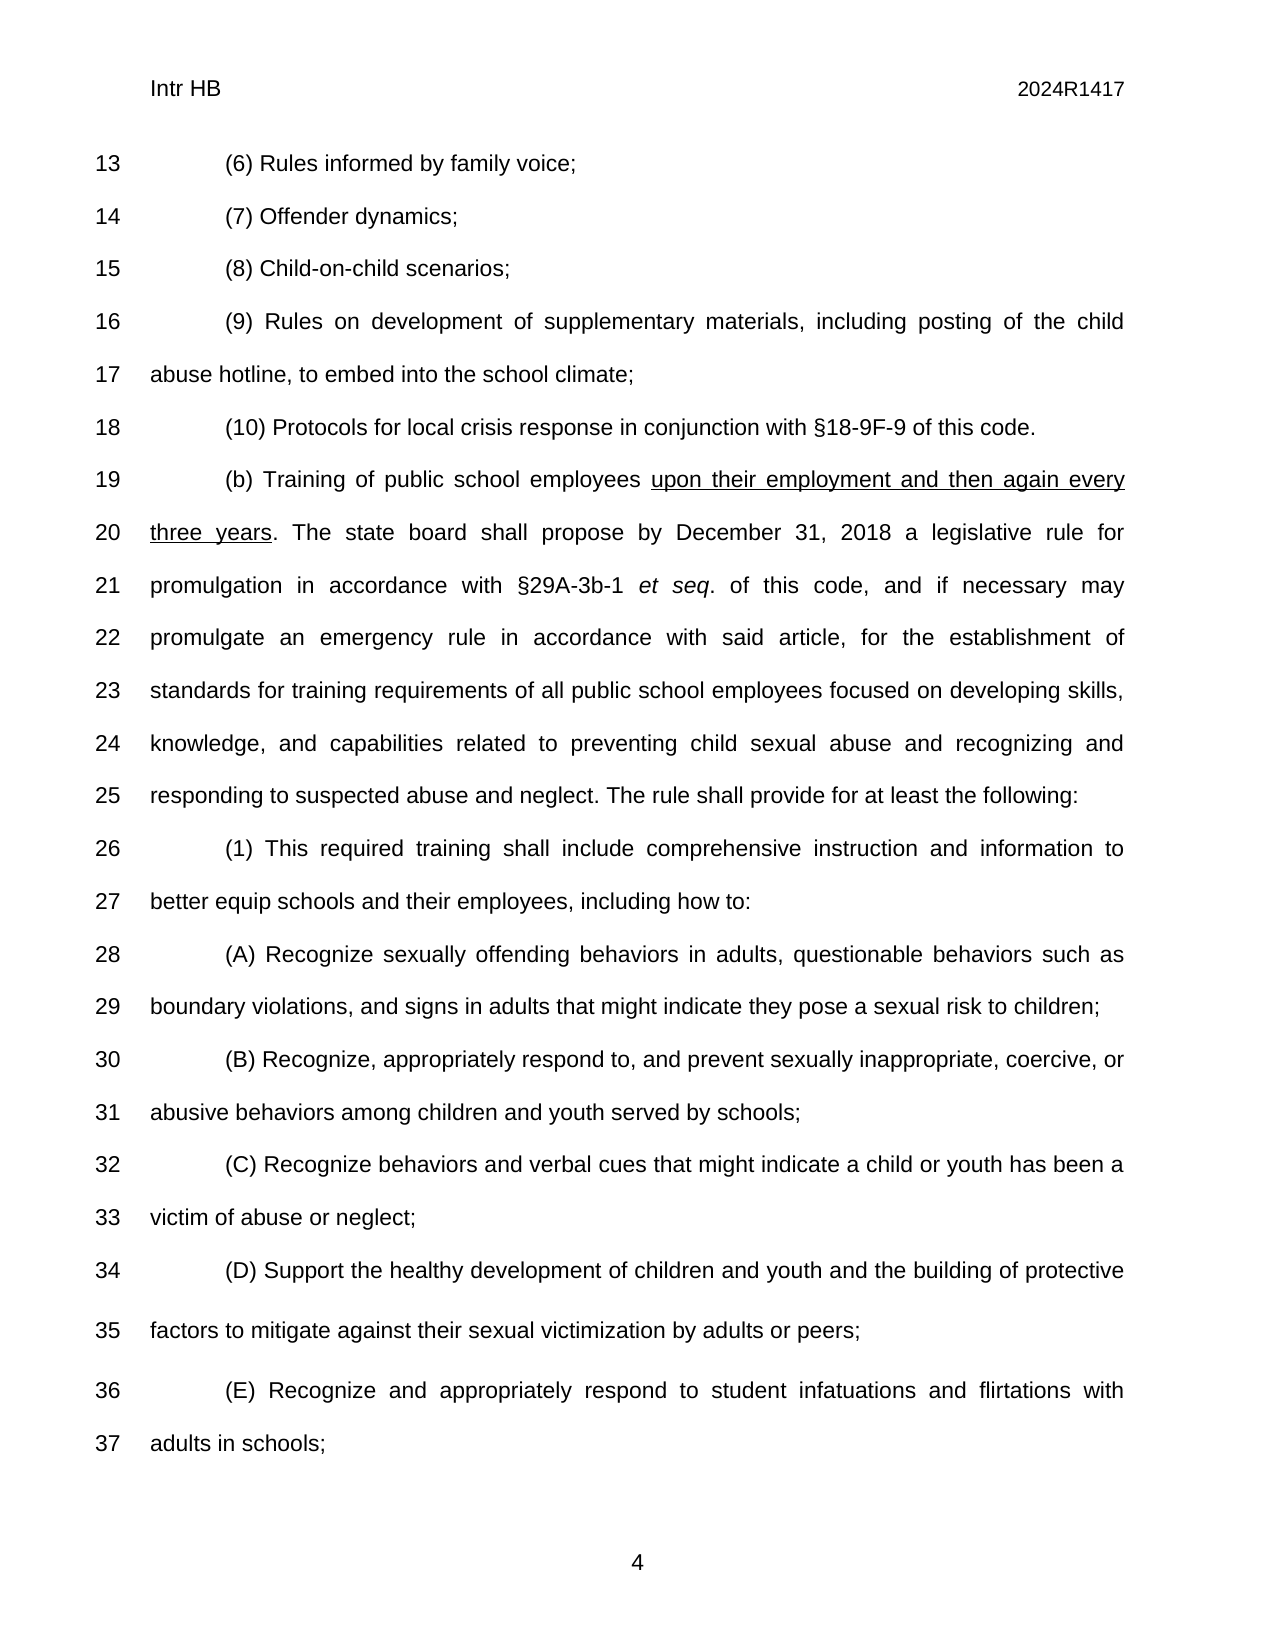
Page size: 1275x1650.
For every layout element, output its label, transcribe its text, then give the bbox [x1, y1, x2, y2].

text (D) Support the healthy development of children and youth and the building of protective factors to mitigate against their sexual victimization by adults or peers; [150, 1257, 1125, 1346]
text (A) Recognize sexually offending behaviors in adults, questionable behaviors such as boundary violations, and signs in adults that might indicate they pose a sexual risk to children; [150, 941, 1125, 1020]
text (7) Offender dynamics; [150, 203, 1125, 229]
text (6) Rules informed by family voice; [150, 150, 1125, 176]
text (8) Child-on-child scenarios; [150, 255, 1125, 282]
text (B) Recognize, appropriately respond to, and prevent sexually inappropriate, coercive, or abusive behaviors among children and youth served by schools; [150, 1046, 1125, 1125]
text (C) Recognize behaviors and verbal cues that might indicate a child or youth has been a victim of abuse or neglect; [150, 1151, 1125, 1231]
text (9) Rules on development of supplementary materials, including posting of the child abuse hotline, to embed into the school climate; [150, 308, 1125, 387]
text (b) Training of public school employees upon their employment and then again every three years. The state board shall propose by December 31, 2018 a legislative rule for promulgation in accordance with §29A-3b-1 et seq. of this code, and if necessary may promulgate an emergency rule in accordance with said article, for the establishment of standards for training requirements of all public school employees focused on developing skills, knowledge, and capabilities related to preventing child sexual abuse and recognizing and responding to suspected abuse and neglect. The rule shall provide for at least the following: [150, 466, 1125, 809]
text (10) Protocols for local crisis response in conjunction with §18-9F-9 of this code. [150, 413, 1125, 440]
text (1) This required training shall include comprehensive instruction and information to better equip schools and their employees, including how to: [150, 835, 1125, 914]
text (E) Recognize and appropriately respond to student infatuations and flirtations with adults in schools; [150, 1377, 1125, 1456]
